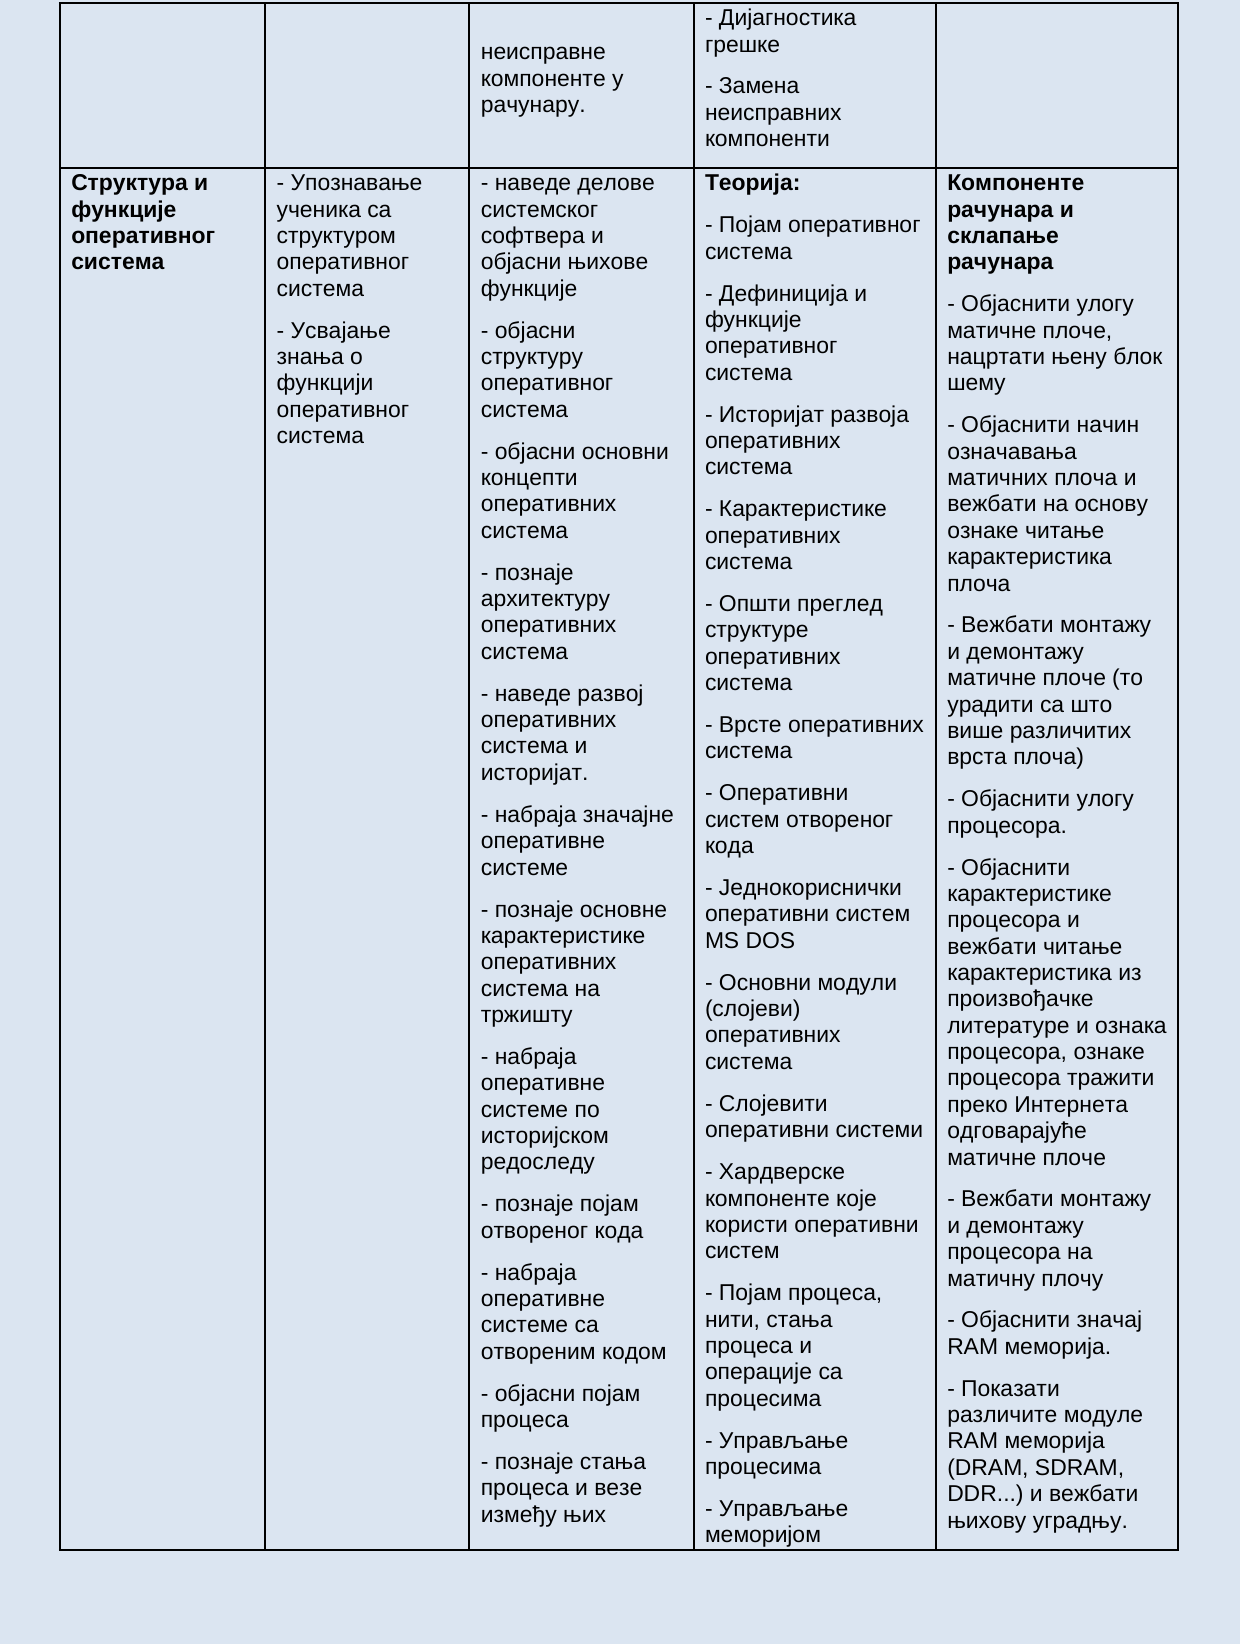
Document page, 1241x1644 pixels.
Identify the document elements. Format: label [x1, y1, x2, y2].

table_cell [695, 169, 935, 1548]
table_cell [937, 169, 1177, 1548]
table_cell [266, 169, 468, 1548]
table_cell [61, 169, 264, 1548]
table_cell [266, 4, 468, 167]
table_cell [937, 4, 1177, 167]
table_cell [470, 4, 693, 167]
table_cell [61, 4, 264, 167]
table_cell [695, 4, 935, 167]
table_cell [470, 169, 693, 1548]
